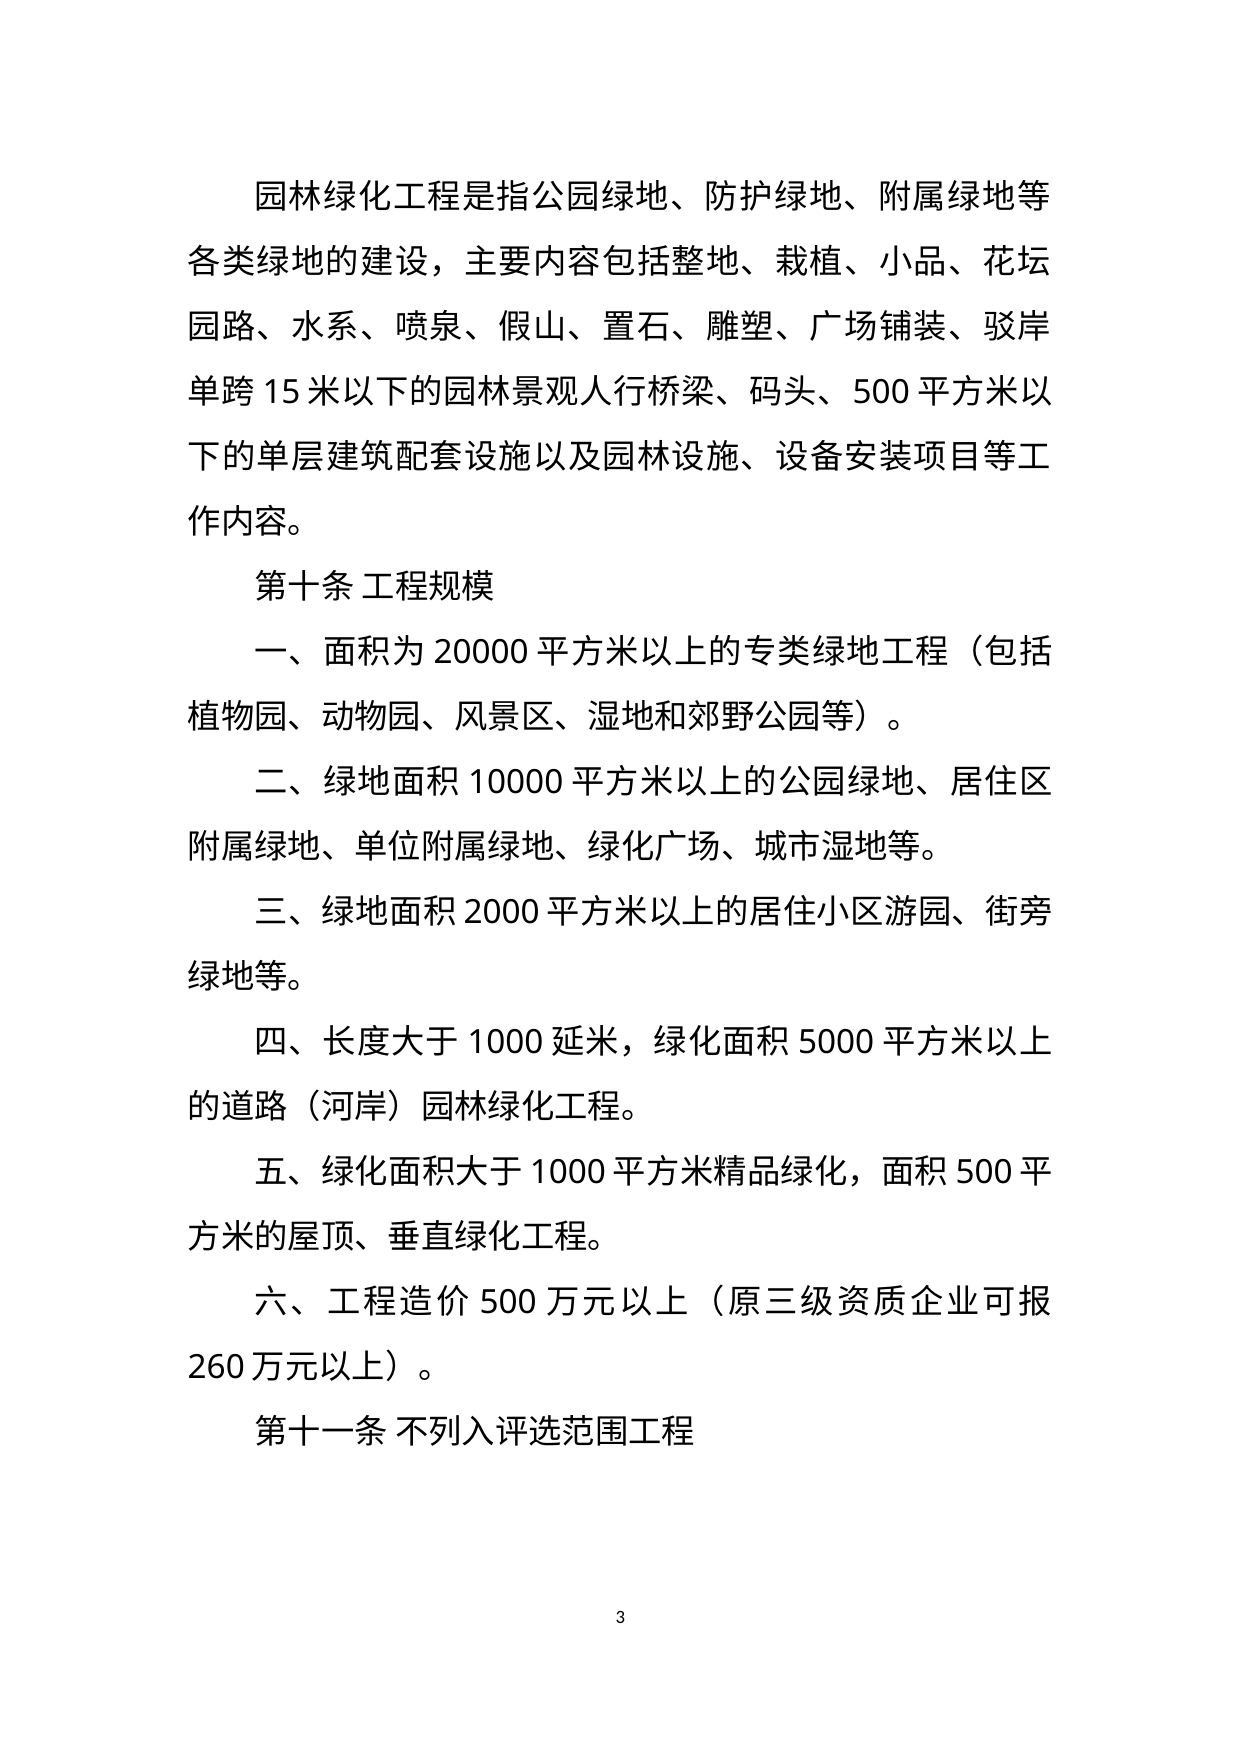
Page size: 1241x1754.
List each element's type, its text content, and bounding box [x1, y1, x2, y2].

text 第十一条 不列入评选范围工程 [187, 1397, 1053, 1462]
text 三、绿地面积2000平方米以上的居住小区游园、街旁绿地等。 [187, 877, 1053, 1007]
text 四、长度大于1000延米，绿化面积5000平方米以上的道路（河岸）园林绿化工程。 [187, 1007, 1053, 1137]
text 五、绿化面积大于1000平方米精品绿化，面积500平方米的屋顶、垂直绿化工程。 [187, 1137, 1053, 1267]
text 园林绿化工程是指公园绿地、防护绿地、附属绿地等各类绿地的建设，主要内容包括整地、栽植、小品、花坛、园路、水系、喷泉、假山、置石、雕塑、广场铺装、驳岸、单跨15米以下的园林景观人行桥梁、码头、500平方米以下的单层建筑配套设施以及园林设施、设备安装项目等工作内容。 [187, 162, 1053, 552]
text 一、面积为20000平方米以上的专类绿地工程（包括植物园、动物园、风景区、湿地和郊野公园等）。 [187, 617, 1053, 747]
text 二、绿地面积10000平方米以上的公园绿地、居住区附属绿地、单位附属绿地、绿化广场、城市湿地等。 [187, 747, 1053, 877]
text 六、工程造价500万元以上（原三级资质企业可报260万元以上）。 [187, 1267, 1053, 1397]
text 第十条 工程规模 [187, 552, 1053, 617]
